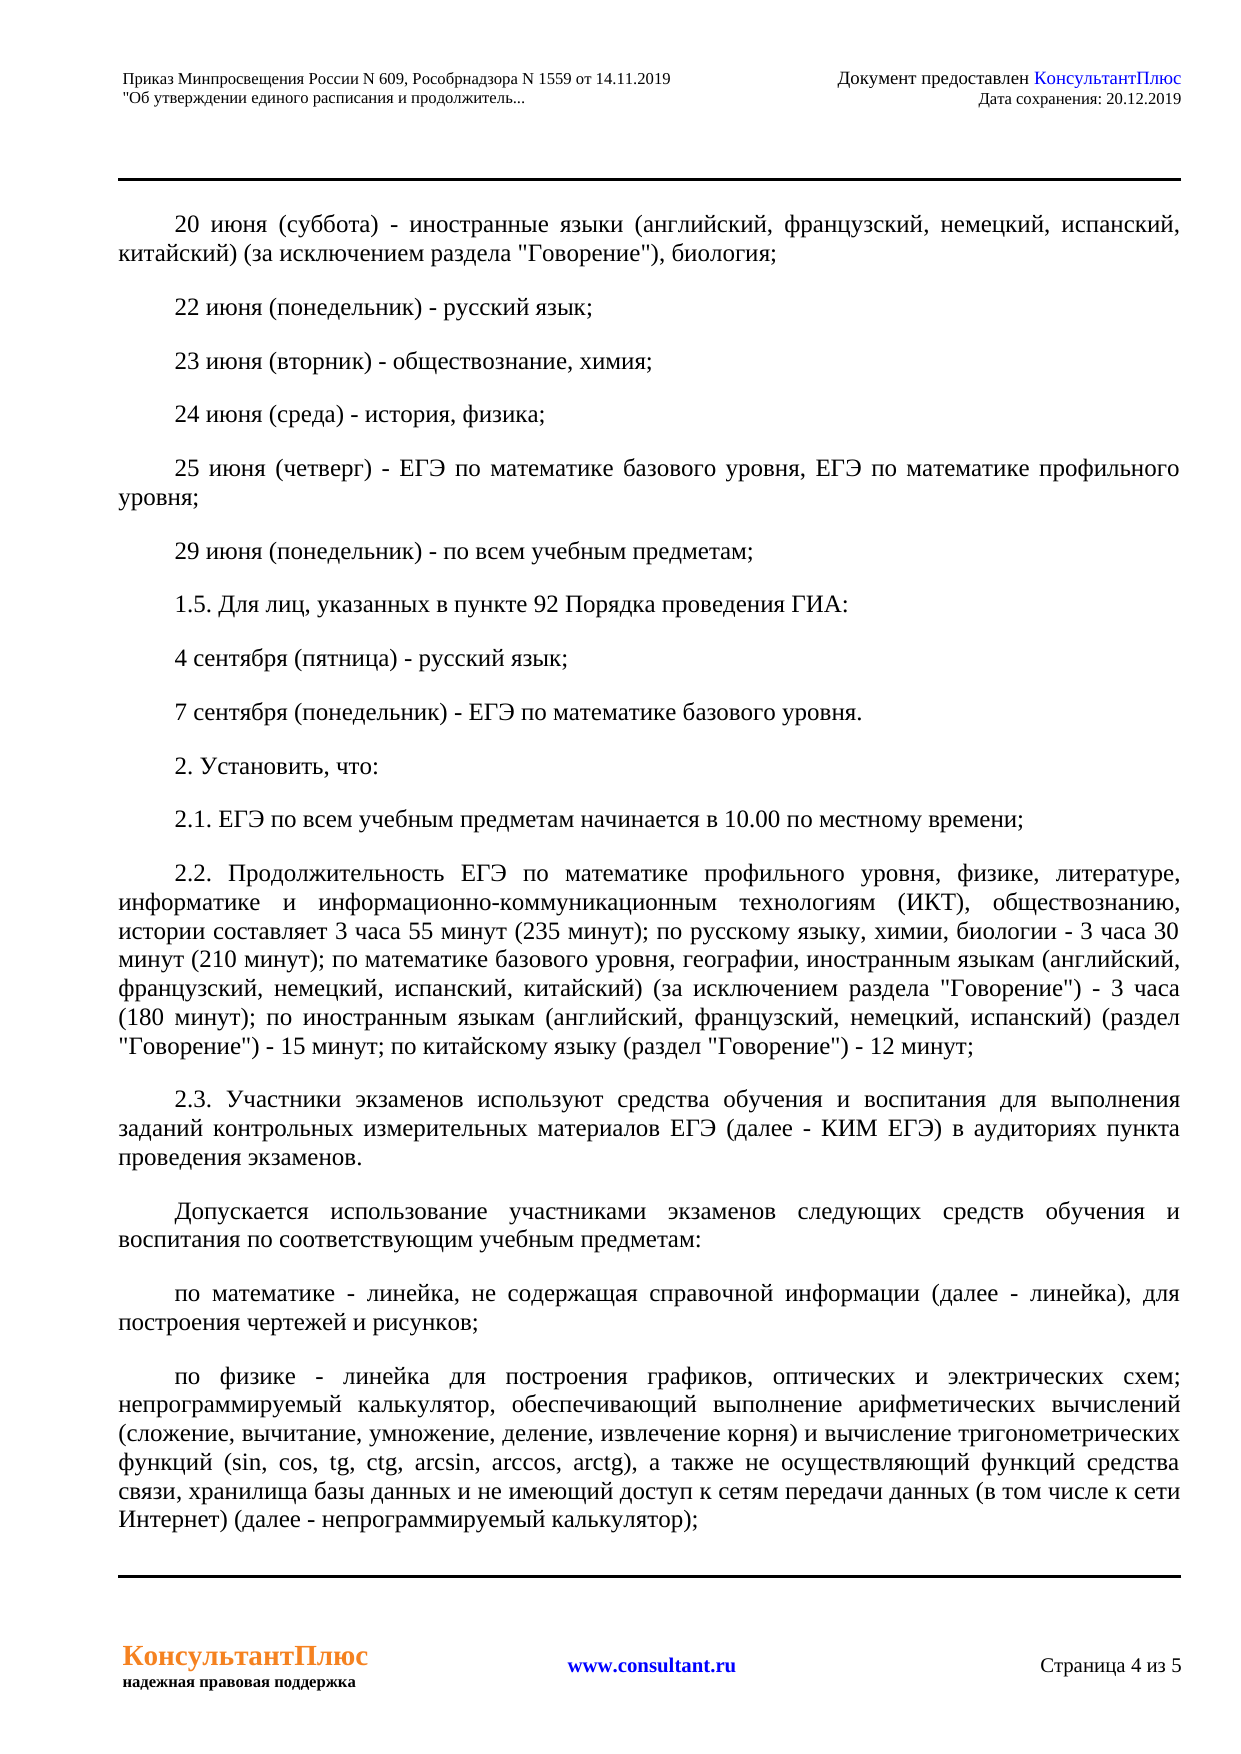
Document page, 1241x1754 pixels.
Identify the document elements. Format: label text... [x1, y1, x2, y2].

text по физике - линейка для построения графиков, оптических и электрических схем; непрограммируемый калькулятор, обеспечивающий выполнение арифметических вычислений (сложение, вычитание, умножение, деление, извлечение корня) и вычисление тригонометрических функций (sin, cos, tg, ctg, arcsin, arccos, arctg), а также не осуществляющий функций средства связи, хранилища базы данных и не имеющий доступ к сетям передачи данных (в том числе к сети Интернет) (далее - непрограммируемый калькулятор); [118, 1361, 1181, 1533]
text 23 июня (вторник) - обществознание, химия; [118, 346, 1181, 374]
text 22 июня (понедельник) - русский язык; [118, 292, 1181, 321]
text 4 сентября (пятница) - русский язык; [118, 643, 1181, 672]
text 2.2. Продолжительность ЕГЭ по математике профильного уровня, физике, литературе, информатике и информационно-коммуникационным технологиям (ИКТ), обществознанию, истории составляет 3 часа 55 минут (235 минут); по русскому языку, химии, биологии - 3 часа 30 минут (210 минут); по математике базового уровня, географии, иностранным языкам (английский, французский, немецкий, испанский, китайский) (за исключением раздела "Говорение") - 3 часа (180 минут); по иностранным языкам (английский, французский, немецкий, испанский) (раздел "Говорение") - 15 минут; по китайскому языку (раздел "Говорение") - 12 минут; [118, 858, 1181, 1059]
text 25 июня (четверг) - ЕГЭ по математике базового уровня, ЕГЭ по математике профильного уровня; [118, 453, 1181, 511]
text 2.3. Участники экзаменов используют средства обучения и воспитания для выполнения заданий контрольных измерительных материалов ЕГЭ (далее - КИМ ЕГЭ) в аудиториях пункта проведения экзаменов. [118, 1084, 1181, 1171]
text 2.1. ЕГЭ по всем учебным предметам начинается в 10.00 по местному времени; [118, 804, 1181, 833]
text 29 июня (понедельник) - по всем учебным предметам; [118, 536, 1181, 564]
text Допускается использование участниками экзаменов следующих средств обучения и воспитания по соответствующим учебным предметам: [118, 1196, 1181, 1253]
text 7 сентября (понедельник) - ЕГЭ по математике базового уровня. [118, 697, 1181, 726]
text 1.5. Для лиц, указанных в пункте 92 Порядка проведения ГИА: [118, 589, 1181, 618]
text по математике - линейка, не содержащая справочной информации (далее - линейка), для построения чертежей и рисунков; [118, 1278, 1181, 1336]
text 2. Установить, что: [118, 751, 1181, 779]
text 20 июня (суббота) - иностранные языки (английский, французский, немецкий, испанский, китайский) (за исключением раздела "Говорение"), биология; [118, 209, 1181, 267]
text 24 июня (среда) - история, физика; [118, 399, 1181, 428]
